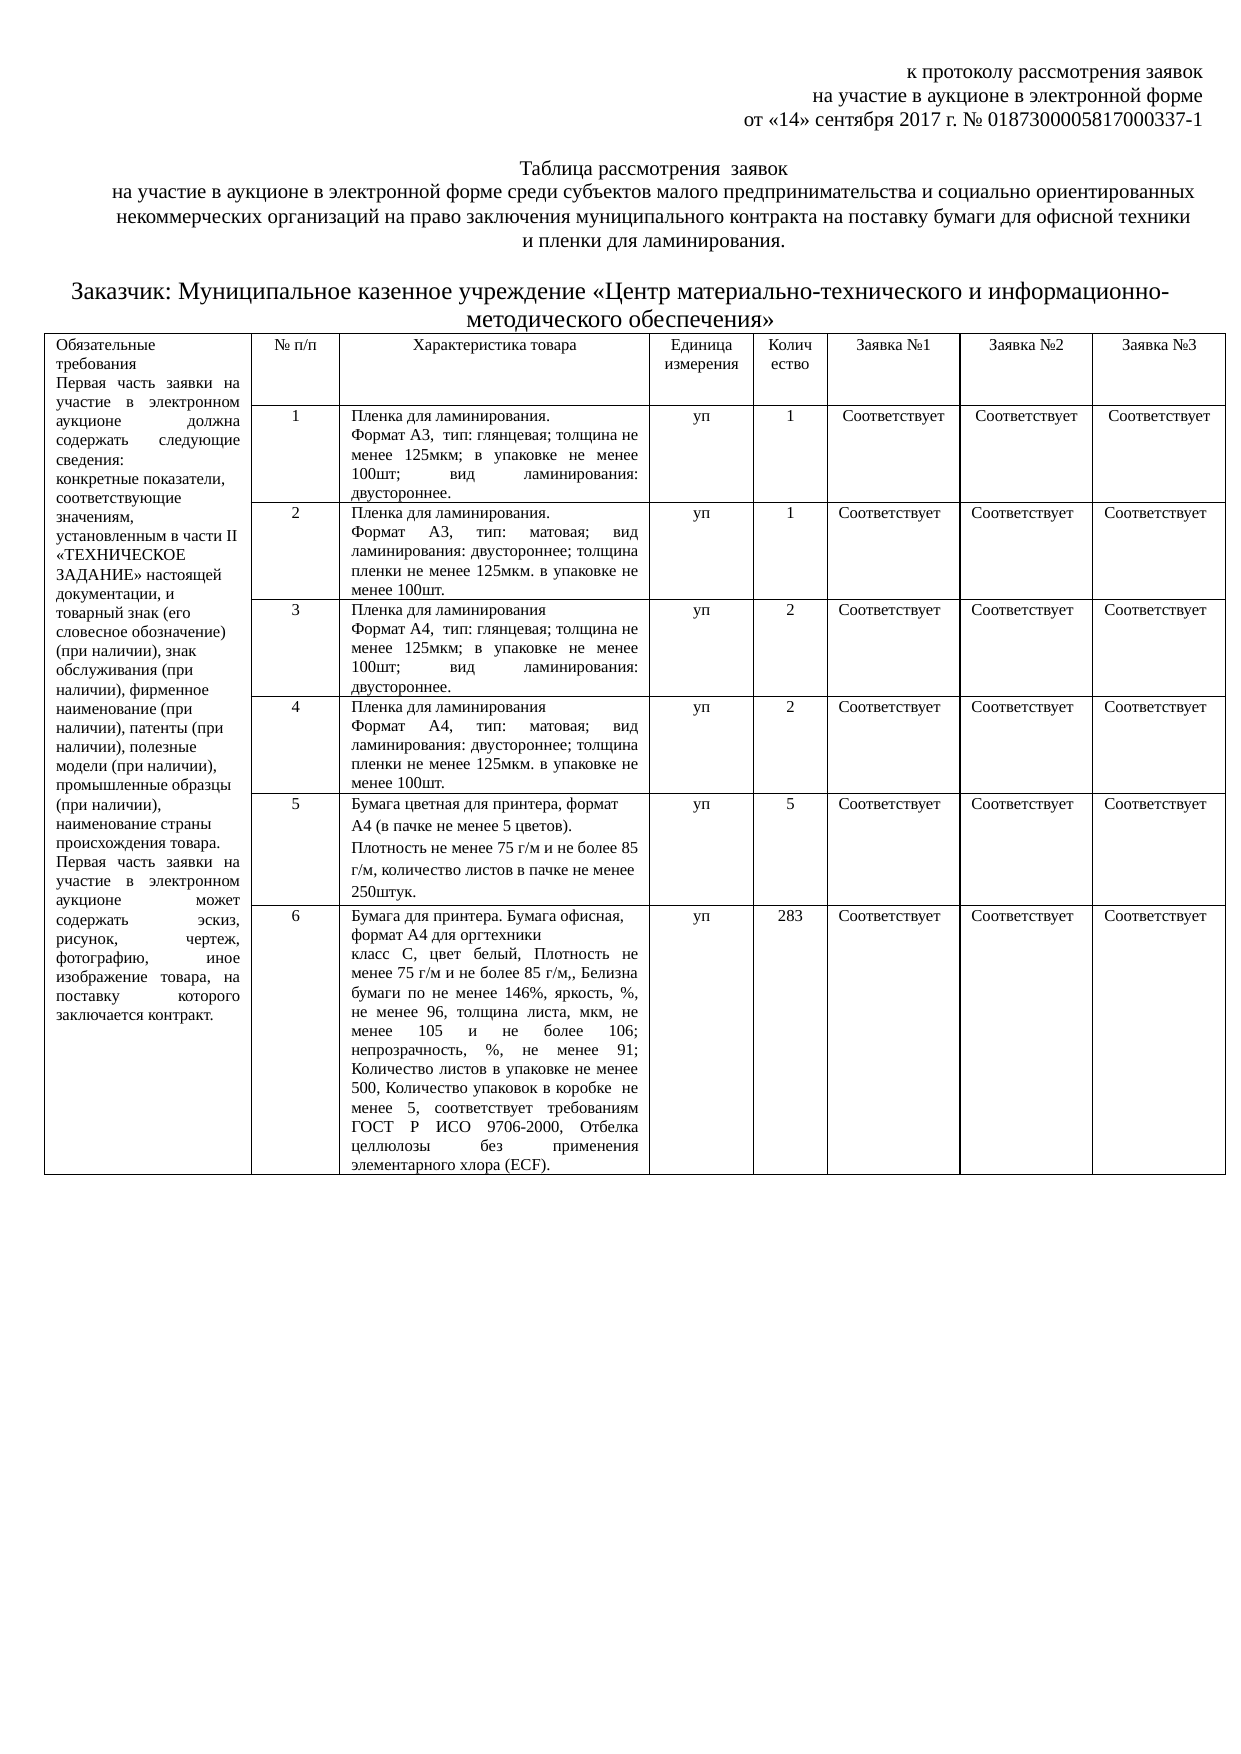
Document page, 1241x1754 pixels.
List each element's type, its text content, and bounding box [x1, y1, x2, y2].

text от «14» сентября 2017 г. № 0187300005817000337-1 [44, 107, 1203, 131]
table_header Количество [754, 334, 827, 405]
table_cell 1 [754, 406, 827, 502]
table_cell Соответствует [961, 794, 1092, 905]
table_cell Пленка для ламинирования Формат А4, тип: глянцевая; толщина не менее 125мкм; в упаковке не менее 100шт; вид ламинирования: двустороннее. [340, 600, 649, 696]
text на участие в аукционе в электронной форме [44, 83, 1203, 107]
table_cell Соответствует [1093, 697, 1225, 792]
table_cell 283 [754, 906, 827, 1174]
table_cell Соответствует [828, 503, 959, 599]
table_cell Соответствует [1093, 600, 1225, 696]
table_cell Соответствует [961, 503, 1092, 599]
text Таблица рассмотрения заявок [111, 155, 1196, 179]
table_header Единица измерения [650, 334, 753, 405]
table_cell 2 [754, 697, 827, 792]
table_cell 5 [754, 794, 827, 905]
table_cell Соответствует [1093, 906, 1225, 1174]
table_cell Бумага для принтера. Бумага офисная, формат А4 для оргтехники класс С, цвет белый, Плотность не менее 75 г/м и не более 85 г/м,, Белизна бумаги по не менее 146%, яркость, %, не менее 96, толщина листа, мкм, не менее 105 и не более 106; непрозрачность, %, не менее 91; Количество листов в упаковке не менее 500, Количество упаковок в коробке не менее 5, соответствует требованиям ГОСТ Р ИСО 9706-2000, Отбелка целлюлозы без применения элементарного хлора (ECF). [340, 906, 649, 1174]
table_cell Соответствует [1093, 794, 1225, 905]
text Заказчик: Муниципальное казенное учреждение «Центр материально-технического и информационно-методического обеспечения» [44, 276, 1196, 333]
table_header № п/п [252, 334, 339, 405]
table_header Заявка №3 [1093, 334, 1225, 405]
table_cell Соответствует [1093, 503, 1225, 599]
table_header Характеристика товара [340, 334, 649, 405]
table_cell уп [650, 906, 753, 1174]
text к протоколу рассмотрения заявок [44, 59, 1203, 83]
table_cell уп [650, 503, 753, 599]
table_cell 4 [252, 697, 339, 792]
table_cell Соответствует [828, 794, 959, 905]
table_cell Соответствует [828, 697, 959, 792]
table_cell 3 [252, 600, 339, 696]
table_cell Пленка для ламинирования Формат А4, тип: матовая; вид ламинирования: двустороннее; толщина пленки не менее 125мкм. в упаковке не менее 100шт. [340, 697, 649, 792]
table_cell 5 [252, 794, 339, 905]
table_cell уп [650, 406, 753, 502]
table_cell Пленка для ламинирования. Формат А3, тип: глянцевая; толщина не менее 125мкм; в упаковке не менее 100шт; вид ламинирования: двустороннее. [340, 406, 649, 502]
table_header Обязательные требования Первая часть заявки на участие в электронном аукционе должна содержать следующие сведения: конкретные показатели, соответствующие значениям, установленным в части II «ТЕХНИЧЕСКОЕ ЗАДАНИЕ» настоящей документации, и товарный знак (его словесное обозначение) (при наличии), знак обслуживания (при наличии), фирменное наименование (при наличии), патенты (при наличии), полезные модели (при наличии), промышленные образцы (при наличии), наименование страны происхождения товара. Первая часть заявки на участие в электронном аукционе может содержать эскиз, рисунок, чертеж, фотографию, иное изображение товара, на поставку которого заключается контракт. [45, 334, 251, 1174]
table_cell Соответствует [961, 600, 1092, 696]
table_cell Соответствует [961, 906, 1092, 1174]
table_cell Соответствует [828, 600, 959, 696]
table_cell 1 [252, 406, 339, 502]
table_cell уп [650, 794, 753, 905]
table_cell Соответствует [1093, 406, 1225, 502]
table_cell 2 [252, 503, 339, 599]
table_cell Соответствует [961, 697, 1092, 792]
table_cell 1 [754, 503, 827, 599]
table_cell Соответствует [961, 406, 1092, 502]
table_cell 2 [754, 600, 827, 696]
table_cell уп [650, 697, 753, 792]
table_cell Пленка для ламинирования. Формат А3, тип: матовая; вид ламинирования: двустороннее; толщина пленки не менее 125мкм. в упаковке не менее 100шт. [340, 503, 649, 599]
table_cell Соответствует [828, 906, 959, 1174]
table_cell Бумага цветная для принтера, формат А4 (в пачке не менее 5 цветов). Плотность не менее 75 г/м и не более 85 г/м, количество листов в пачке не менее 250штук. [340, 794, 649, 905]
table_cell 6 [252, 906, 339, 1174]
table_cell Соответствует [828, 406, 959, 502]
text на участие в аукционе в электронной форме среди субъектов малого предпринимательства и социально ориентированных некоммерческих организаций на право заключения муниципального контракта на поставку бумаги для офисной техники и пленки для ламинирования. [111, 179, 1196, 252]
table_cell уп [650, 600, 753, 696]
table_header Заявка №1 [828, 334, 959, 405]
table_header Заявка №2 [961, 334, 1092, 405]
